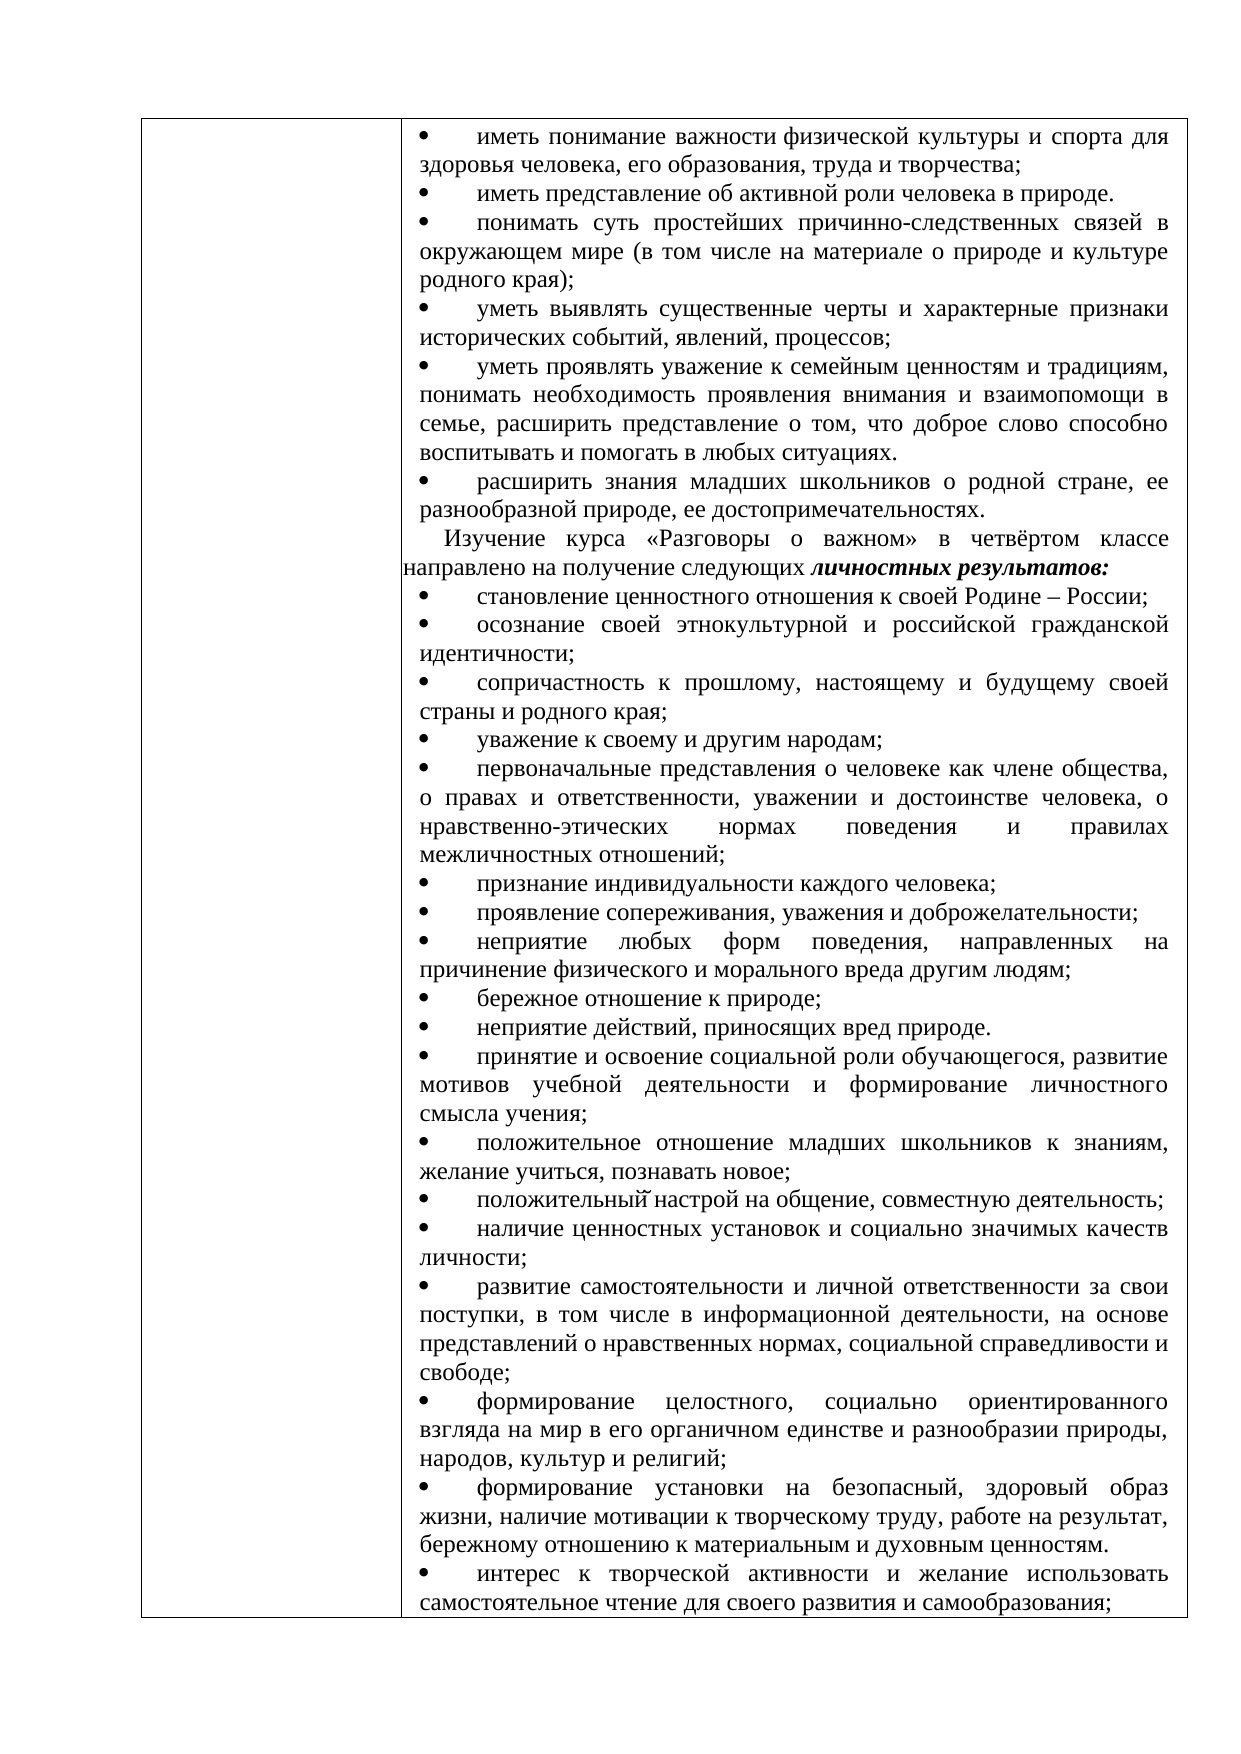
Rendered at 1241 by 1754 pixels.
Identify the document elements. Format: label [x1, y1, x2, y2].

table_cell [142, 119, 401, 1617]
table_cell [402, 119, 1187, 1617]
